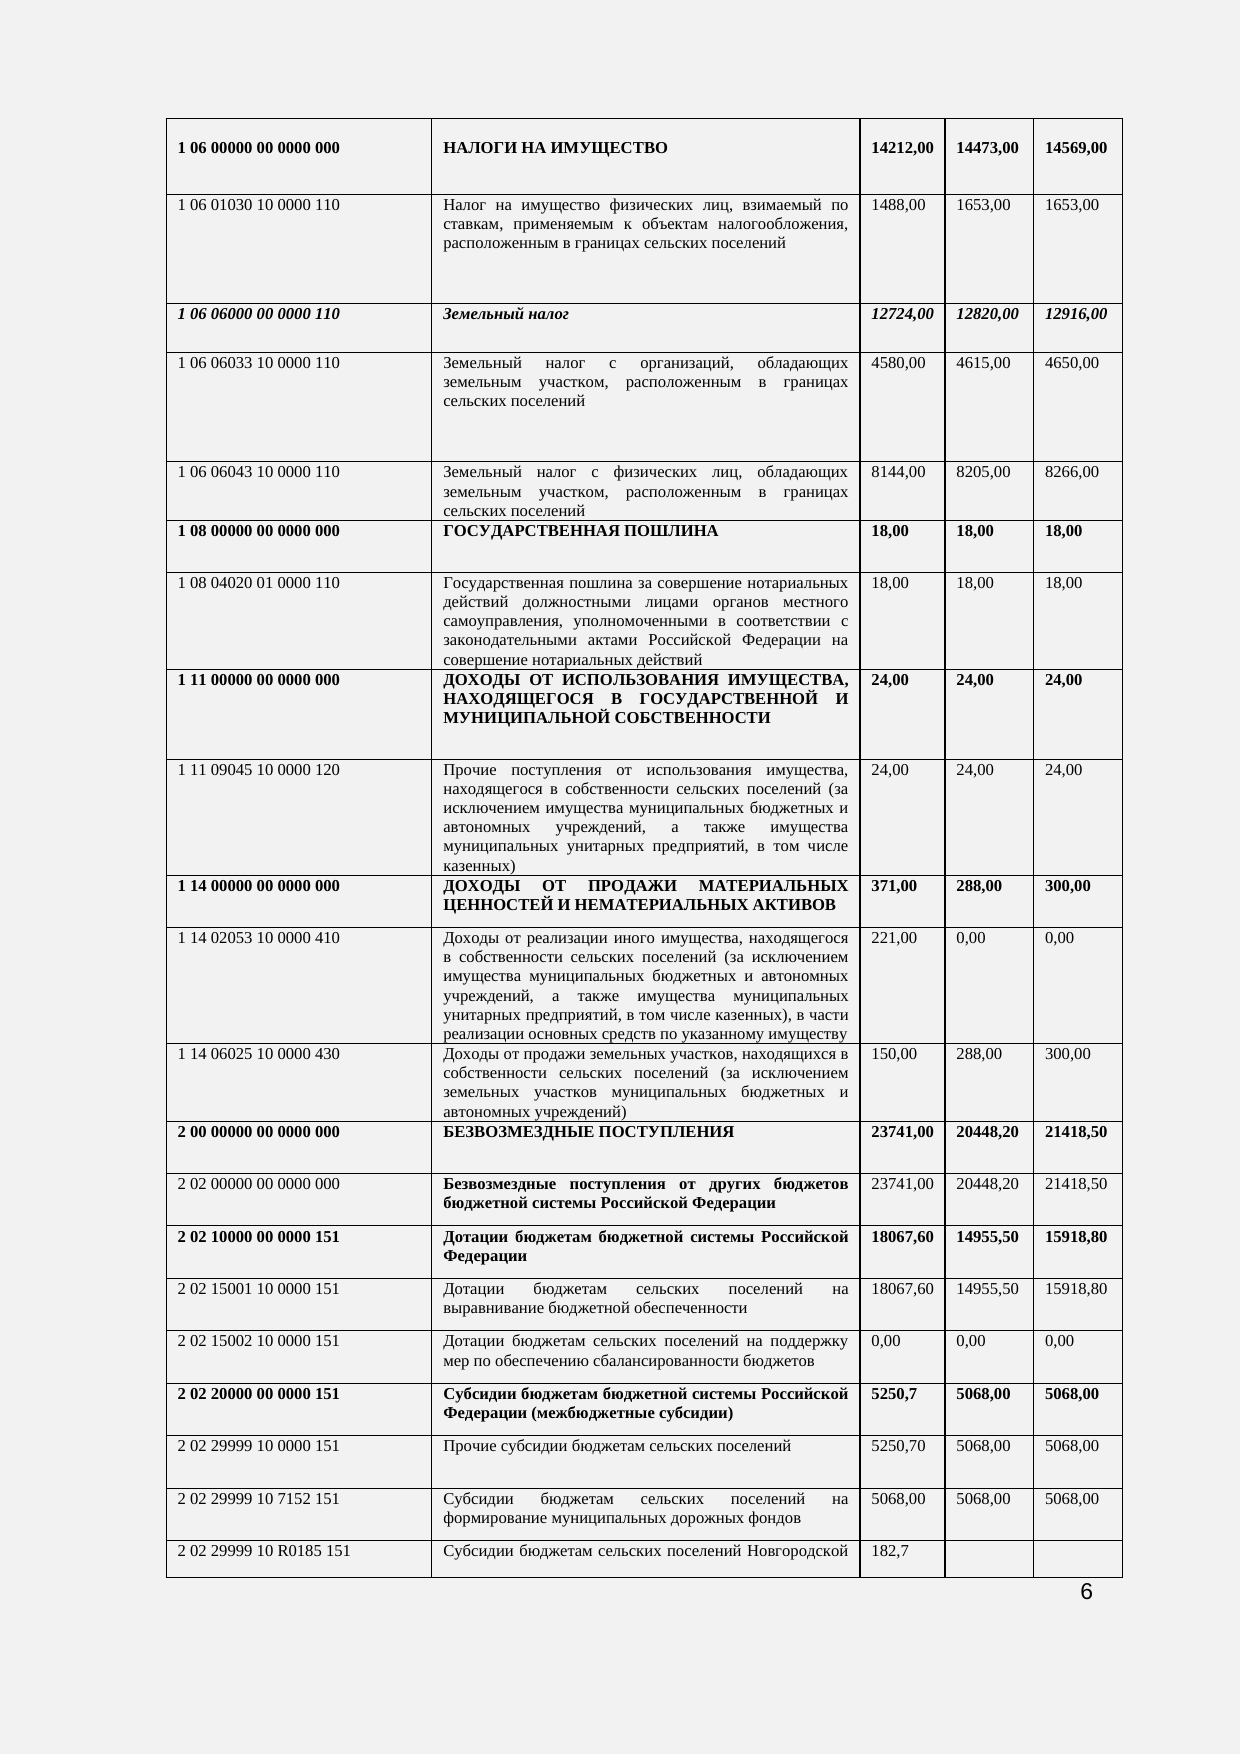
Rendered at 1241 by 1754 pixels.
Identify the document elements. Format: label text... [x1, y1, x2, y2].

table_cell 14955,50 [946, 1279, 1033, 1330]
table_cell 24,00 [946, 670, 1033, 758]
table_cell 24,00 [1034, 760, 1122, 874]
table_cell 1653,00 [946, 195, 1033, 303]
table_cell 5068,00 [946, 1489, 1033, 1540]
table_cell 5068,00 [1034, 1489, 1122, 1540]
table_cell 12916,00 [1034, 304, 1122, 352]
table_cell 8266,00 [1034, 462, 1122, 520]
table_cell 2 02 00000 00 0000 000 [167, 1174, 431, 1225]
table_cell 1 08 04020 01 0000 110 [167, 573, 431, 668]
table_cell 1 06 06033 10 0000 110 [167, 353, 431, 461]
table_cell 21418,50 [1034, 1122, 1122, 1173]
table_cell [432, 1541, 859, 1577]
table_cell БЕЗВОЗМЕЗДНЫЕ ПОСТУПЛЕНИЯ [432, 1122, 859, 1173]
table_cell Дотации бюджетам бюджетной системы Российской Федерации [432, 1226, 859, 1278]
table_cell 18067,60 [861, 1226, 944, 1278]
table_cell 20448,20 [946, 1122, 1033, 1173]
table_cell [1034, 1541, 1122, 1577]
table_cell 1 14 00000 00 0000 000 [167, 876, 431, 927]
table_cell 288,00 [946, 1044, 1033, 1121]
table_cell 5068,00 [1034, 1384, 1122, 1435]
table_cell 14955,50 [946, 1226, 1033, 1278]
table_cell 5068,00 [946, 1436, 1033, 1487]
table_cell Земельный налог с организаций, обладающих земельным участком, расположенным в границах сельских поселений [432, 353, 859, 461]
table_cell 14212,00 [861, 119, 944, 193]
table_cell 1 08 00000 00 0000 000 [167, 521, 431, 572]
table_cell 4580,00 [861, 353, 944, 461]
table_cell Доходы от продажи земельных участков, находящихся в собственности сельских поселений (за исключением земельных участков муниципальных бюджетных и автономных учреждений) [432, 1044, 859, 1121]
table_cell 4650,00 [1034, 353, 1122, 461]
table_cell 12724,00 [861, 304, 944, 352]
table_cell 1 14 02053 10 0000 410 [167, 928, 431, 1043]
table_cell 0,00 [946, 928, 1033, 1043]
table_cell 2 02 15001 10 0000 151 [167, 1279, 431, 1330]
table_cell 371,00 [861, 876, 944, 927]
table_cell 24,00 [946, 760, 1033, 874]
table_cell 1 06 00000 00 0000 000 [167, 119, 431, 193]
table_cell 1 11 00000 00 0000 000 [167, 670, 431, 758]
table_cell [946, 1541, 1033, 1577]
table_cell 300,00 [1034, 876, 1122, 927]
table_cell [167, 1541, 431, 1577]
table_cell 15918,80 [1034, 1279, 1122, 1330]
table_cell 2 02 29999 10 7152 151 [167, 1489, 431, 1540]
table_cell 1 11 09045 10 0000 120 [167, 760, 431, 874]
table_cell 18,00 [946, 573, 1033, 668]
table_cell 1488,00 [861, 195, 944, 303]
table_cell 24,00 [861, 760, 944, 874]
table_cell Субсидии бюджетам сельских поселений на формирование муниципальных дорожных фондов [432, 1489, 859, 1540]
table_cell Земельный налог [432, 304, 859, 352]
table_cell 288,00 [946, 876, 1033, 927]
table_cell 21418,50 [1034, 1174, 1122, 1225]
table_cell 18,00 [861, 521, 944, 572]
table_cell 2 02 10000 00 0000 151 [167, 1226, 431, 1278]
table_cell 182,7 [861, 1541, 944, 1577]
table_cell 1 06 06000 00 0000 110 [167, 304, 431, 352]
table_cell 221,00 [861, 928, 944, 1043]
table_cell 150,00 [861, 1044, 944, 1121]
table_cell Государственная пошлина за совершение нотариальных действий должностными лицами органов местного самоуправления, уполномоченными в соответствии с законодательными актами Российской Федерации на совершение нотариальных действий [432, 573, 859, 668]
table_cell 23741,00 [861, 1122, 944, 1173]
table_cell Безвозмездные поступления от других бюджетов бюджетной системы Российской Федерации [432, 1174, 859, 1225]
table_cell 14473,00 [946, 119, 1033, 193]
table_cell Дотации бюджетам сельских поселений на выравнивание бюджетной обеспеченности [432, 1279, 859, 1330]
table_cell 14569,00 [1034, 119, 1122, 193]
table_cell Прочие субсидии бюджетам сельских поселений [432, 1436, 859, 1487]
table_cell 5250,7 [861, 1384, 944, 1435]
table_cell Доходы от реализации иного имущества, находящегося в собственности сельских поселений (за исключением имущества муниципальных бюджетных и автономных учреждений, а также имущества муниципальных унитарных предприятий, в том числе казенных), в части реализации основных средств по указанному имуществу [432, 928, 859, 1043]
table_cell 0,00 [1034, 1331, 1122, 1383]
table_cell 5068,00 [861, 1489, 944, 1540]
table_cell Налог на имущество физических лиц, взимаемый по ставкам, применяемым к объектам налогообложения, расположенным в границах сельских поселений [432, 195, 859, 303]
table_cell НАЛОГИ НА ИМУЩЕСТВО [432, 119, 859, 193]
table_cell 0,00 [1034, 928, 1122, 1043]
table_cell 1 14 06025 10 0000 430 [167, 1044, 431, 1121]
table_cell 23741,00 [861, 1174, 944, 1225]
table_cell 5068,00 [1034, 1436, 1122, 1487]
table_cell Субсидии бюджетам бюджетной системы Российской Федерации (межбюджетные субсидии) [432, 1384, 859, 1435]
table_cell ГОСУДАРСТВЕННАЯ ПОШЛИНА [432, 521, 859, 572]
table_cell 18,00 [946, 521, 1033, 572]
table_cell 18,00 [861, 573, 944, 668]
table_cell 1 06 01030 10 0000 110 [167, 195, 431, 303]
table_cell 8144,00 [861, 462, 944, 520]
table_cell 18,00 [1034, 521, 1122, 572]
table_cell ДОХОДЫ ОТ ИСПОЛЬЗОВАНИЯ ИМУЩЕСТВА, НАХОДЯЩЕГОСЯ В ГОСУДАРСТВЕННОЙ И МУНИЦИПАЛЬНОЙ СОБСТВЕННОСТИ [432, 670, 859, 758]
table_cell 18,00 [1034, 573, 1122, 668]
table_cell 12820,00 [946, 304, 1033, 352]
table_cell 300,00 [1034, 1044, 1122, 1121]
table_cell 4615,00 [946, 353, 1033, 461]
table_cell 15918,80 [1034, 1226, 1122, 1278]
table_cell 2 02 20000 00 0000 151 [167, 1384, 431, 1435]
table_cell 5068,00 [946, 1384, 1033, 1435]
table_cell 24,00 [1034, 670, 1122, 758]
table_cell Дотации бюджетам сельских поселений на поддержку мер по обеспечению сбалансированности бюджетов [432, 1331, 859, 1383]
table_cell ДОХОДЫ ОТ ПРОДАЖИ МАТЕРИАЛЬНЫХ ЦЕННОСТЕЙ И НЕМАТЕРИАЛЬНЫХ АКТИВОВ [432, 876, 859, 927]
table_cell 1653,00 [1034, 195, 1122, 303]
table_cell Земельный налог с физических лиц, обладающих земельным участком, расположенным в границах сельских поселений [432, 462, 859, 520]
table_cell 24,00 [861, 670, 944, 758]
table_cell 2 02 15002 10 0000 151 [167, 1331, 431, 1383]
table_cell 2 02 29999 10 0000 151 [167, 1436, 431, 1487]
table_cell 5250,70 [861, 1436, 944, 1487]
table_cell 8205,00 [946, 462, 1033, 520]
table_cell 18067,60 [861, 1279, 944, 1330]
table_cell 0,00 [946, 1331, 1033, 1383]
table_cell 0,00 [861, 1331, 944, 1383]
table_cell 20448,20 [946, 1174, 1033, 1225]
table_cell 1 06 06043 10 0000 110 [167, 462, 431, 520]
table_cell 2 00 00000 00 0000 000 [167, 1122, 431, 1173]
table_cell Прочие поступления от использования имущества, находящегося в собственности сельских поселений (за исключением имущества муниципальных бюджетных и автономных учреждений, а также имущества муниципальных унитарных предприятий, в том числе казенных) [432, 760, 859, 874]
